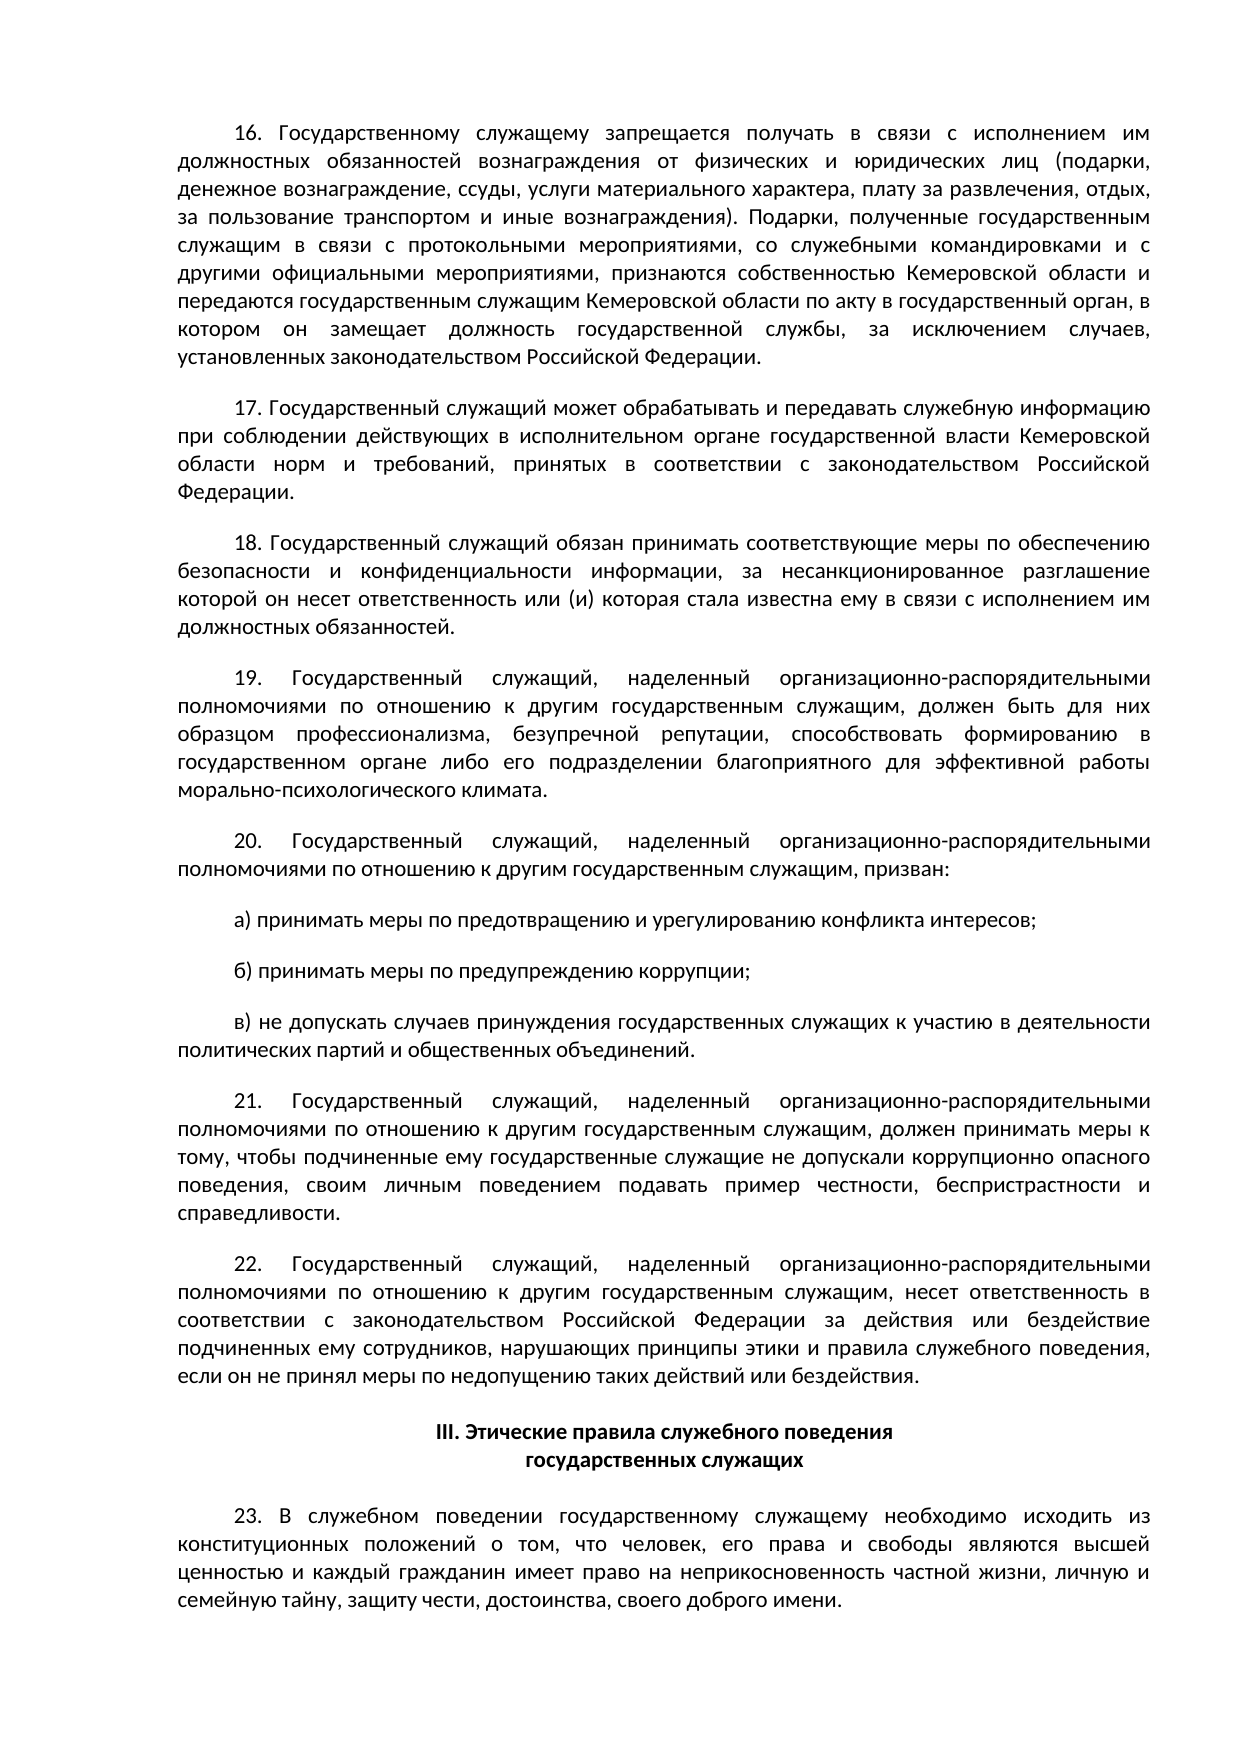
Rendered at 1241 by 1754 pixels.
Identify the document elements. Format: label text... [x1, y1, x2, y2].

text 18. Государственный служащий обязан принимать соответствующие меры по обеспечению безопасности и конфиденциальности информации, за несанкционированное разглашение которой он несет ответственность или (и) которая стала известна ему в связи с исполнением им должностных обязанностей. [177, 528, 1152, 640]
text 21. Государственный служащий, наделенный организационно-распорядительными полномочиями по отношению к другим государственным служащим, должен принимать меры к тому, чтобы подчиненные ему государственные служащие не допускали коррупционно опасного поведения, своим личным поведением подавать пример честности, беспристрастности и справедливости. [177, 1086, 1152, 1226]
text 23. В служебном поведении государственному служащему необходимо исходить из конституционных положений о том, что человек, его права и свободы являются высшей ценностью и каждый гражданин имеет право на неприкосновенность частной жизни, личную и семейную тайну, защиту чести, достоинства, своего доброго имени. [177, 1501, 1152, 1613]
text 19. Государственный служащий, наделенный организационно-распорядительными полномочиями по отношению к другим государственным служащим, должен быть для них образцом профессионализма, безупречной репутации, способствовать формированию в государственном органе либо его подразделении благоприятного для эффективной работы морально-психологического климата. [177, 663, 1152, 803]
text 16. Государственному служащему запрещается получать в связи с исполнением им должностных обязанностей вознаграждения от физических и юридических лиц (подарки, денежное вознаграждение, ссуды, услуги материального характера, плату за развлечения, отдых, за пользование транспортом и иные вознаграждения). Подарки, полученные государственным служащим в связи с протокольными мероприятиями, со служебными командировками и с другими официальными мероприятиями, признаются собственностью Кемеровской области и передаются государственным служащим Кемеровской области по акту в государственный орган, в котором он замещает должность государственной службы, за исключением случаев, установленных законодательством Российской Федерации. [177, 118, 1152, 370]
text б) принимать меры по предупреждению коррупции; [177, 956, 1152, 984]
text 17. Государственный служащий может обрабатывать и передавать служебную информацию при соблюдении действующих в исполнительном органе государственной власти Кемеровской области норм и требований, принятых в соответствии с законодательством Российской Федерации. [177, 393, 1152, 505]
text в) не допускать случаев принуждения государственных служащих к участию в деятельности политических партий и общественных объединений. [177, 1007, 1152, 1063]
title III. Этические правила служебного поведения [177, 1417, 1152, 1445]
text а) принимать меры по предотвращению и урегулированию конфликта интересов; [177, 905, 1152, 933]
text 20. Государственный служащий, наделенный организационно-распорядительными полномочиями по отношению к другим государственным служащим, призван: [177, 826, 1152, 882]
title государственных служащих [177, 1445, 1152, 1473]
text 22. Государственный служащий, наделенный организационно-распорядительными полномочиями по отношению к другим государственным служащим, несет ответственность в соответствии с законодательством Российской Федерации за действия или бездействие подчиненных ему сотрудников, нарушающих принципы этики и правила служебного поведения, если он не принял меры по недопущению таких действий или бездействия. [177, 1249, 1152, 1389]
